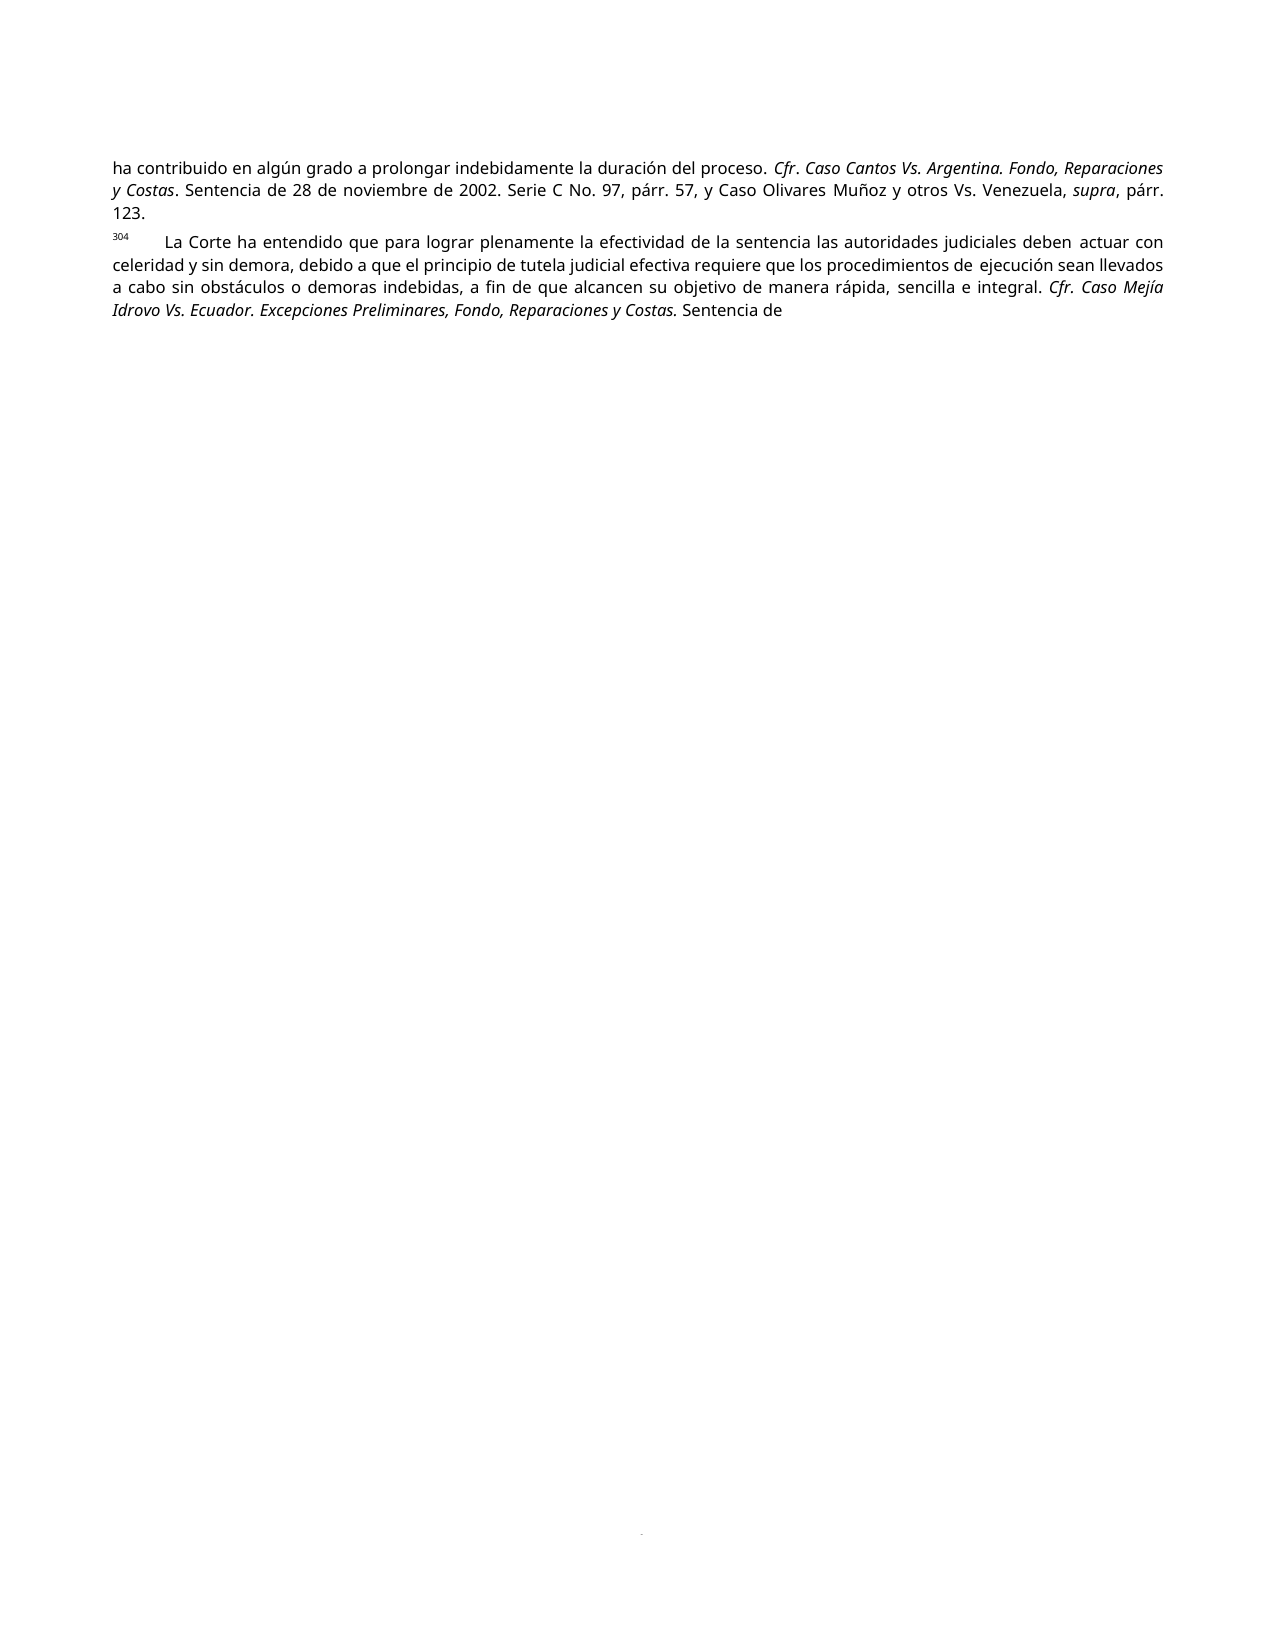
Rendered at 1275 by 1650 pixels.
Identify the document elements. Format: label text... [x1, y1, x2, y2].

text 304 La Corte ha entendido que para lograr plenamente la efectividad de la sentencia las autoridades judiciales deben actuar con celeridad y sin demora, debido a que el principio de tutela judicial efectiva requiere que los procedimientos de ejecución sean llevados a cabo sin obstáculos o demoras indebidas, a fin de que alcancen su objetivo de manera rápida, sencilla e integral. Cfr. Caso Mejía Idrovo Vs. Ecuador. Excepciones Preliminares, Fondo, Reparaciones y Costas. Sentencia de [112, 231, 1163, 321]
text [112, 156, 1164, 224]
